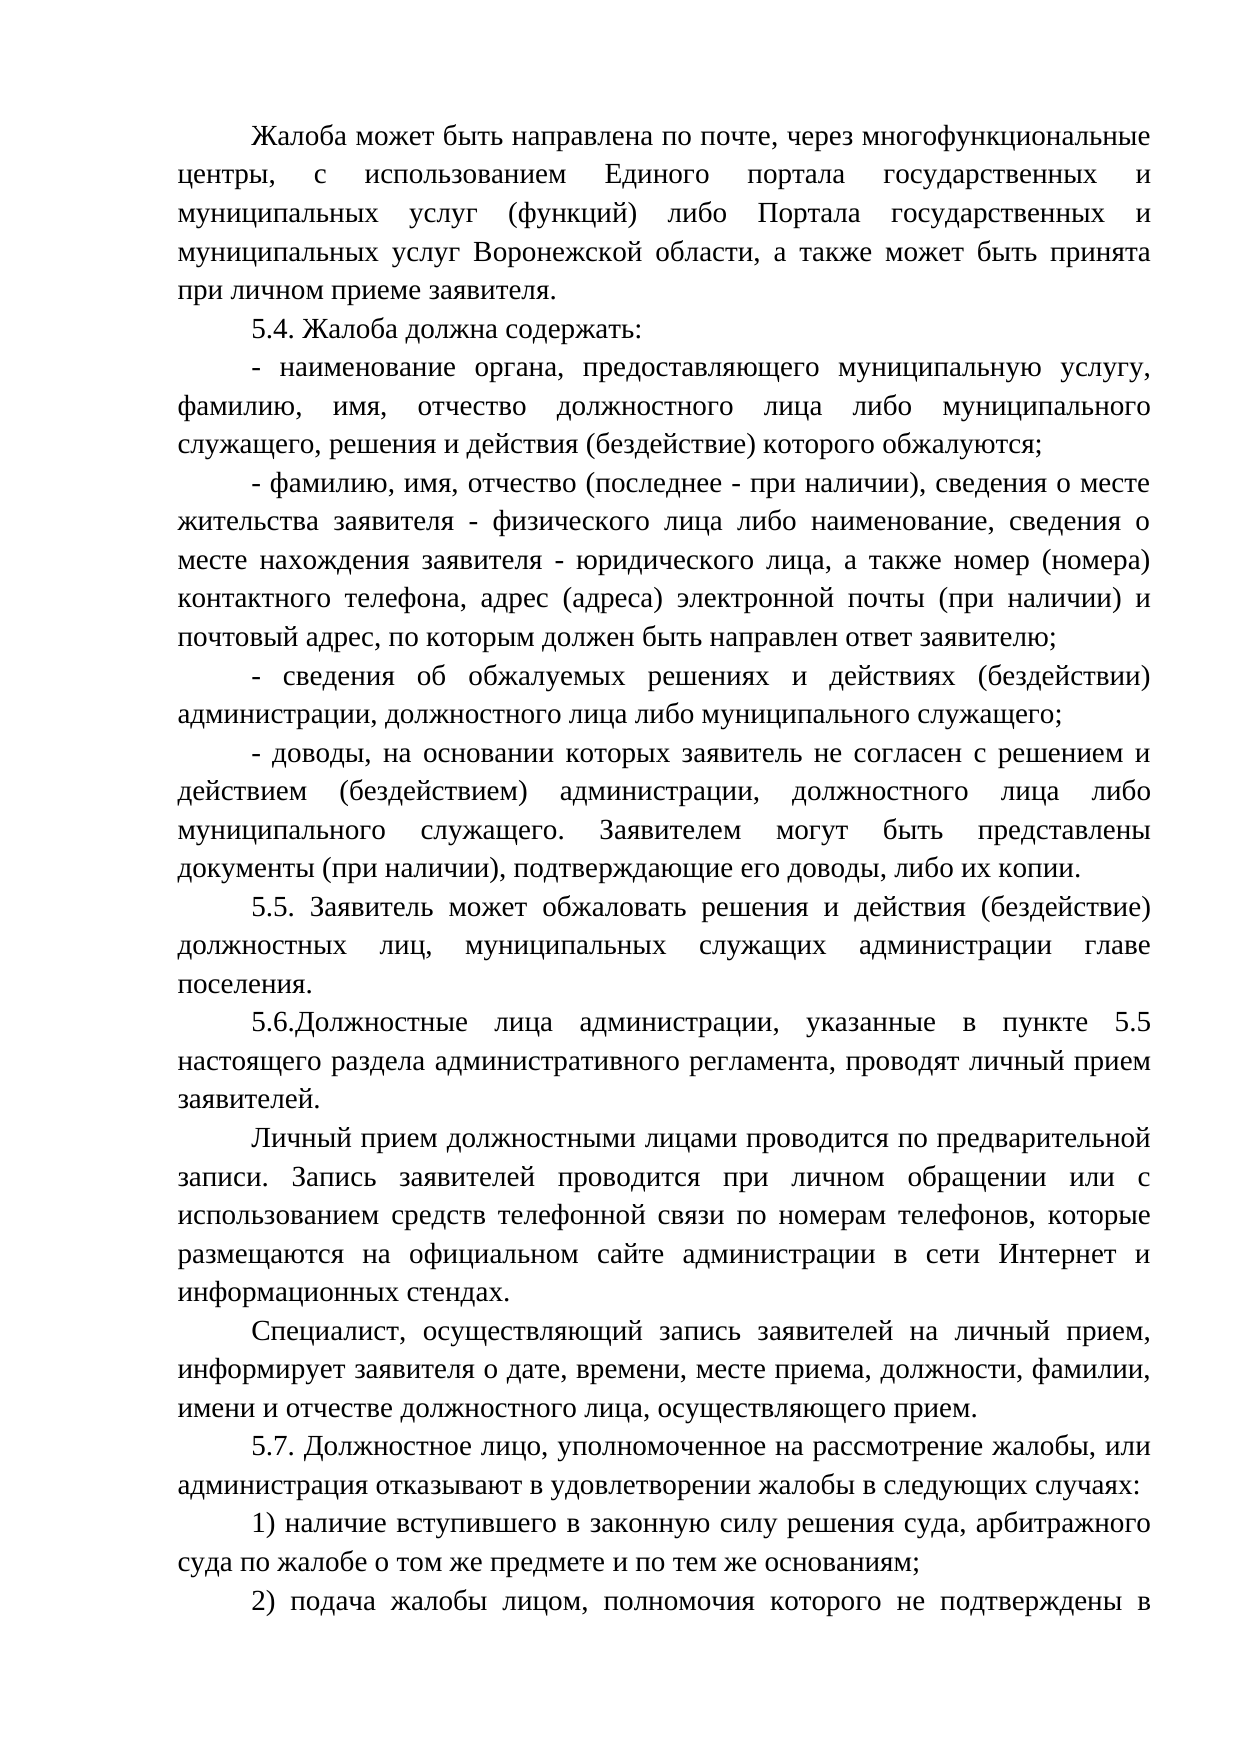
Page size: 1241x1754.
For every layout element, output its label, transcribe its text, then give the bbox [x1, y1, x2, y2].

text Личный прием должностными лицами проводится по предварительной записи. Запись заявителей проводится при личном обращении или с использованием средств телефонной связи по номерам телефонов, которые размещаются на официальном сайте администрации в сети Интернет и информационных стендах. [177, 1120, 1152, 1308]
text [177, 1583, 1152, 1616]
text 5.7. Должностное лицо, уполномоченное на рассмотрение жалобы, или администрация отказывают в удовлетворении жалобы в следующих случаях: [177, 1428, 1152, 1501]
text 5.6.Должностные лица администрации, указанные в пункте 5.5 настоящего раздела административного регламента, проводят личный прием заявителей. [177, 1004, 1152, 1115]
text Жалоба может быть направлена по почте, через многофункциональные центры, с использованием Единого портала государственных и муниципальных услуг (функций) либо Портала государственных и муниципальных услуг Воронежской области, а также может быть принята при личном приеме заявителя. [177, 118, 1152, 306]
text - сведения об обжалуемых решениях и действиях (бездействии) администрации, должностного лица либо муниципального служащего; [177, 658, 1152, 730]
text 5.4. Жалоба должна содержать: [177, 311, 1152, 344]
text Специалист, осуществляющий запись заявителей на личный прием, информирует заявителя о дате, времени, месте приема, должности, фамилии, имени и отчестве должностного лица, осуществляющего прием. [177, 1313, 1152, 1423]
text - наименование органа, предоставляющего муниципальную услугу, фамилию, имя, отчество должностного лица либо муниципального служащего, решения и действия (бездействие) которого обжалуются; [177, 349, 1152, 460]
text - доводы, на основании которых заявитель не согласен с решением и действием (бездействием) администрации, должностного лица либо муниципального служащего. Заявителем могут быть представлены документы (при наличии), подтверждающие его доводы, либо их копии. [177, 735, 1152, 884]
text 5.5. Заявитель может обжаловать решения и действия (бездействие) должностных лиц, муниципальных служащих администрации главе поселения. [177, 889, 1152, 999]
text 1) наличие вступившего в законную силу решения суда, арбитражного суда по жалобе о том же предмете и по тем же основаниям; [177, 1506, 1152, 1578]
text - фамилию, имя, отчество (последнее - при наличии), сведения о месте жительства заявителя - физического лица либо наименование, сведения о месте нахождения заявителя - юридического лица, а также номер (номера) контактного телефона, адрес (адреса) электронной почты (при наличии) и почтовый адрес, по которым должен быть направлен ответ заявителю; [177, 465, 1152, 653]
